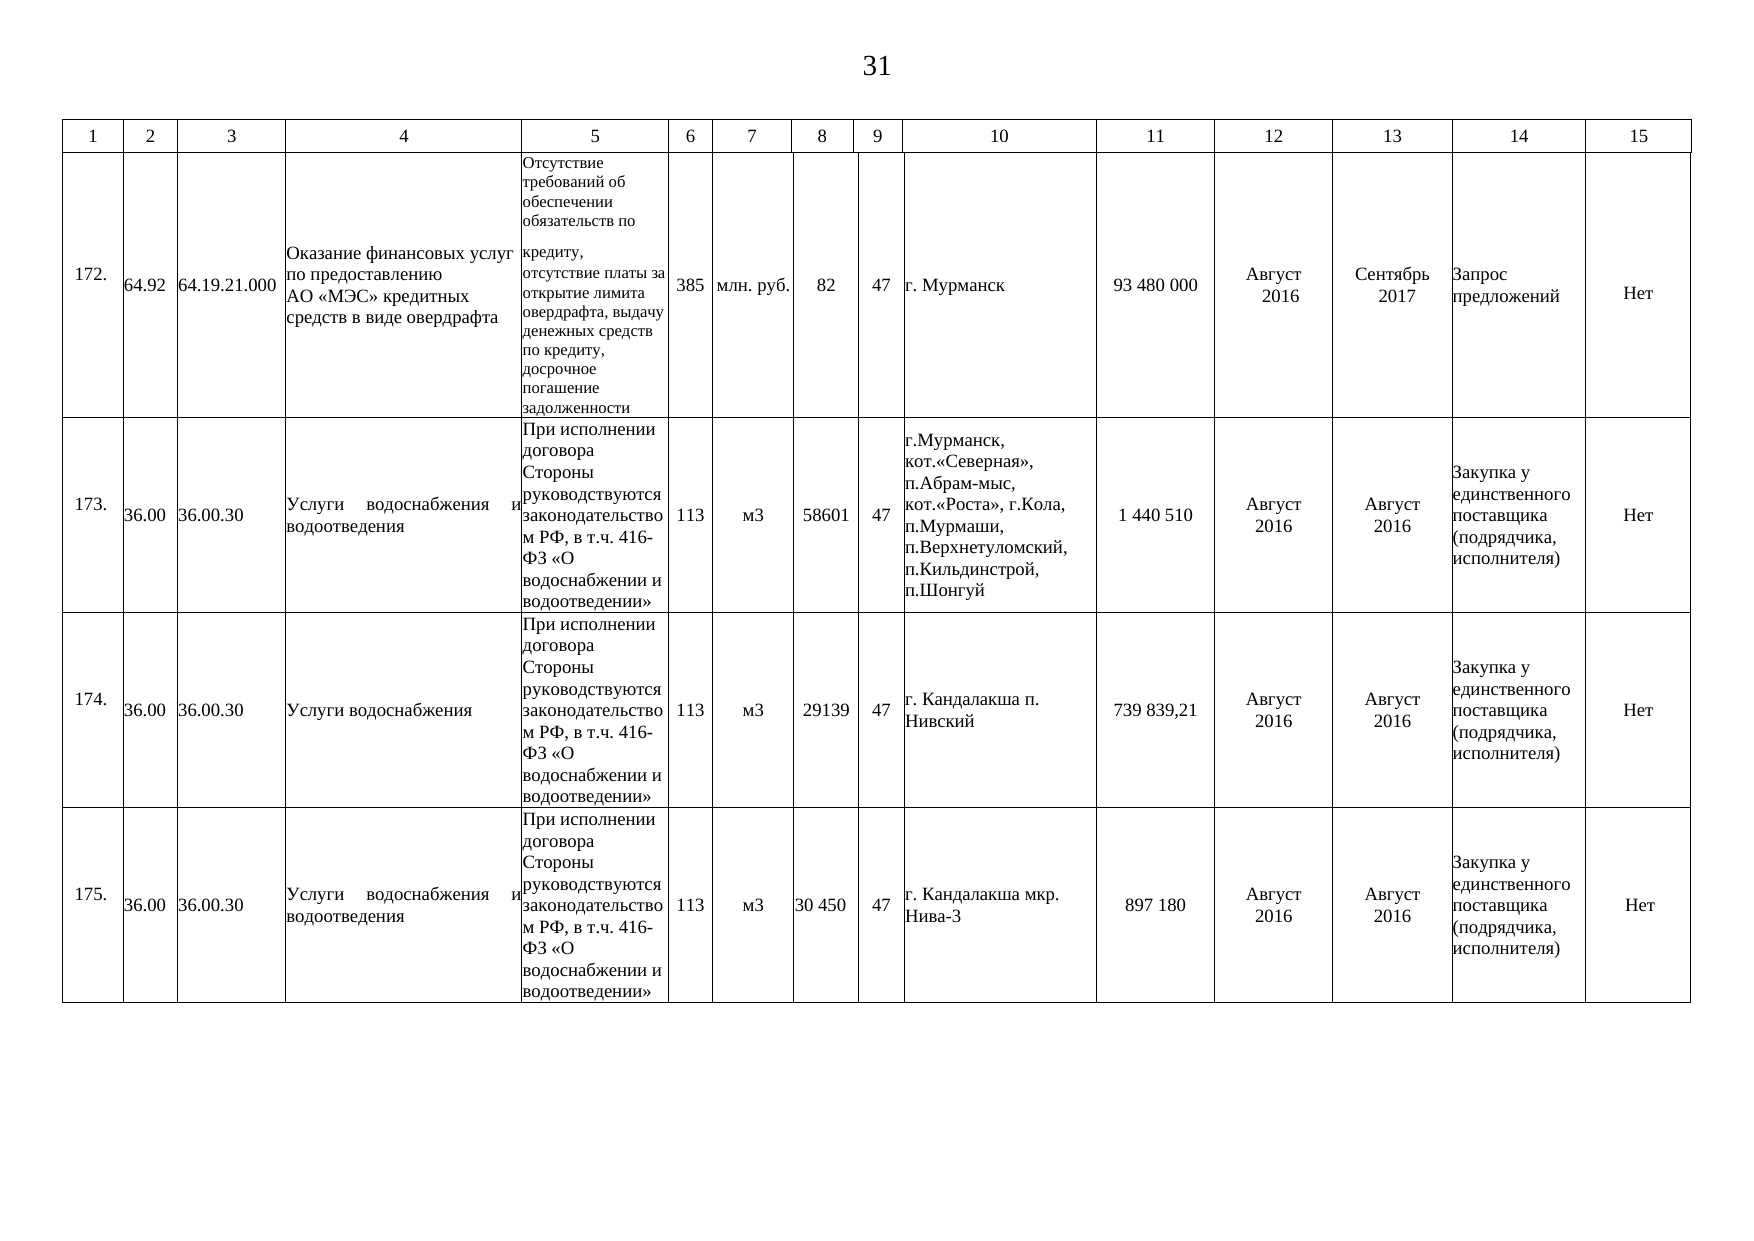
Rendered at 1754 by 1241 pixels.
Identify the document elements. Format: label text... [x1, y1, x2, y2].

table_header 6 [669, 120, 712, 152]
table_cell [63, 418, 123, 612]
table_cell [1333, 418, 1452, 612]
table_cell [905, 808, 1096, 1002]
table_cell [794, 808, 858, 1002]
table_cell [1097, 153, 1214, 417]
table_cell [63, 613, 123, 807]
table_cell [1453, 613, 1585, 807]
table_header 3 [178, 120, 285, 152]
table_header 9 [854, 120, 902, 152]
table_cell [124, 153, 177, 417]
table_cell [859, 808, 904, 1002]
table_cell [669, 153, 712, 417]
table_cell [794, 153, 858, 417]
table_header 1 [63, 120, 123, 152]
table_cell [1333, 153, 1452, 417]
table_header 11 [1097, 120, 1214, 152]
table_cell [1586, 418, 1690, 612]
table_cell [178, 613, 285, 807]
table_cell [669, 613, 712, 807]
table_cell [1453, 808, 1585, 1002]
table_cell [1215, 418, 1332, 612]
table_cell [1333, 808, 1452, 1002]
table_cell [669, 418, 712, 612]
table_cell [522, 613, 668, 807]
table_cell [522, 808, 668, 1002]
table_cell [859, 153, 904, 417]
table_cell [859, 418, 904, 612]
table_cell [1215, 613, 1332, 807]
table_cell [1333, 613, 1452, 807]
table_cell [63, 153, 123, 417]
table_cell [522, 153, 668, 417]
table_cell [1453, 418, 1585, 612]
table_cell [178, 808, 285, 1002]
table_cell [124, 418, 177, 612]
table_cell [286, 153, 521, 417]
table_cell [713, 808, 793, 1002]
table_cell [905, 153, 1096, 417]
table_header 15 [1586, 120, 1691, 152]
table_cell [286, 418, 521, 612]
table_header 13 [1333, 120, 1452, 152]
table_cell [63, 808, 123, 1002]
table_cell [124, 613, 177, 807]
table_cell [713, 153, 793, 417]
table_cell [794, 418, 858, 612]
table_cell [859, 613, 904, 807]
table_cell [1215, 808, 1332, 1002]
table_header 5 [522, 120, 668, 152]
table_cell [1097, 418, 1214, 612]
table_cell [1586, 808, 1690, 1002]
table_header 4 [286, 120, 521, 152]
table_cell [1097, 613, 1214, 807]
table_header 12 [1215, 120, 1332, 152]
table_header 2 [124, 120, 177, 152]
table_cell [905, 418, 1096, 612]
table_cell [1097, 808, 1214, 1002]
table_header 8 [792, 120, 853, 152]
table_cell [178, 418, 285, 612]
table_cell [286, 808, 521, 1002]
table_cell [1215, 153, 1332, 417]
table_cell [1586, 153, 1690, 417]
table_header 10 [903, 120, 1096, 152]
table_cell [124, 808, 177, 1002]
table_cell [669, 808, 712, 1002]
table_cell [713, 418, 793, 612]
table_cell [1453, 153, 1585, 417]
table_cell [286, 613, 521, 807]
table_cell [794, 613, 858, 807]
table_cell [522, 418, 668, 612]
table_header 7 [713, 120, 791, 152]
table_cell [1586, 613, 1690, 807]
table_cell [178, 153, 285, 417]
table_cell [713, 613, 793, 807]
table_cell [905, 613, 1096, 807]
table_header 14 [1453, 120, 1585, 152]
